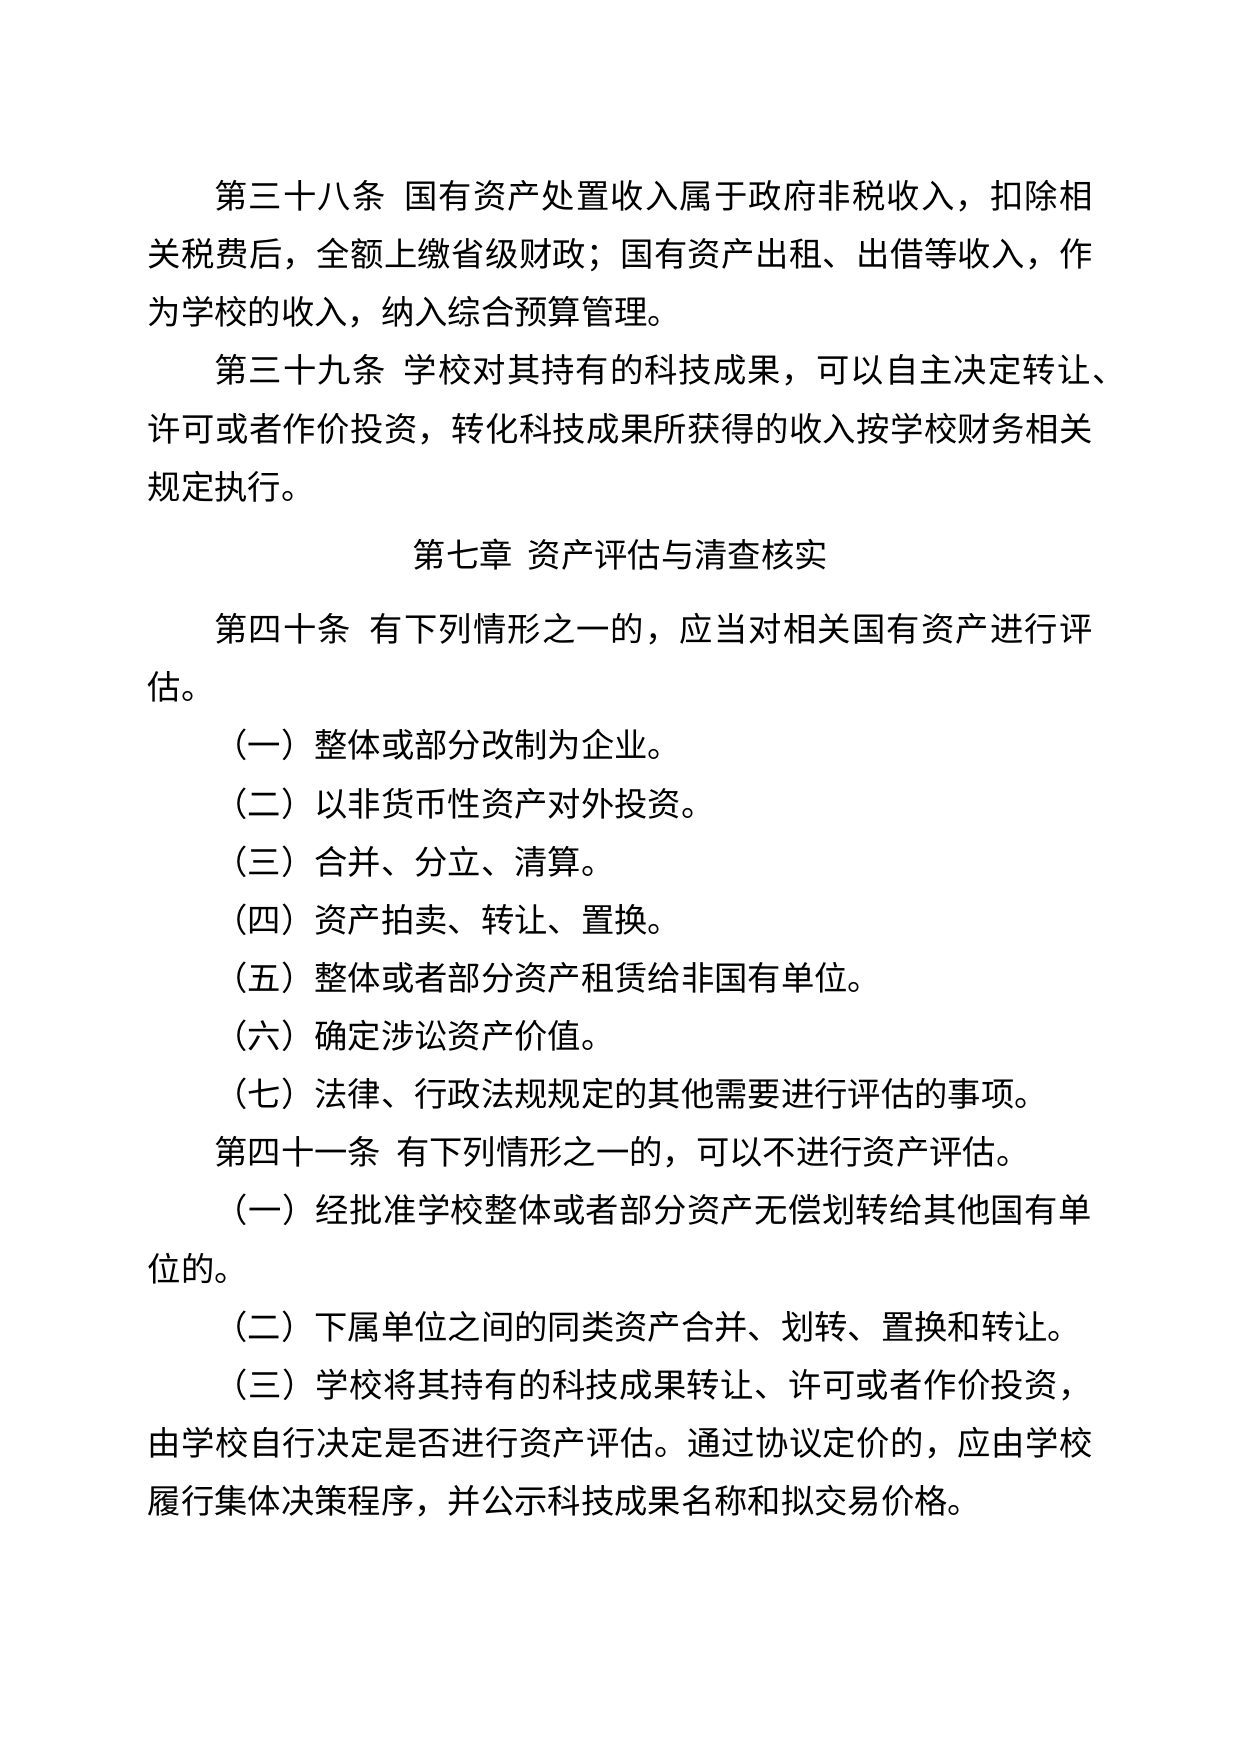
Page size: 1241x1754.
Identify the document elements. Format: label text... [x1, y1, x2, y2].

text （一）整体或部分改制为企业。 [148, 711, 1092, 769]
text 第三十八条 国有资产处置收入属于政府非税收入，扣除相关税费后，全额上缴省级财政；国有资产出租、出借等收入，作为学校的收入，纳入综合预算管理。 [148, 162, 1092, 336]
text （三）合并、分立、清算。 [148, 828, 1092, 886]
text 第四十条 有下列情形之一的，应当对相关国有资产进行评估。 [148, 595, 1092, 711]
text 第三十九条 学校对其持有的科技成果，可以自主决定转让、许可或者作价投资，转化科技成果所获得的收入按学校财务相关规定执行。 [148, 336, 1092, 511]
text （二）以非货币性资产对外投资。 [148, 769, 1092, 828]
text （一）经批准学校整体或者部分资产无偿划转给其他国有单位的。 [148, 1176, 1092, 1293]
text 第四十一条 有下列情形之一的，可以不进行资产评估。 [148, 1118, 1092, 1176]
text （三）学校将其持有的科技成果转让、许可或者作价投资，由学校自行决定是否进行资产评估。通过协议定价的，应由学校履行集体决策程序，并公示科技成果名称和拟交易价格。 [148, 1351, 1092, 1525]
text （五）整体或者部分资产租赁给非国有单位。 [148, 944, 1092, 1002]
text （七）法律、行政法规规定的其他需要进行评估的事项。 [148, 1060, 1092, 1118]
text （六）确定涉讼资产价值。 [148, 1002, 1092, 1060]
text （二）下属单位之间的同类资产合并、划转、置换和转让。 [148, 1293, 1092, 1351]
text （四）资产拍卖、转让、置换。 [148, 886, 1092, 944]
text 第七章 资产评估与清查核实 [148, 520, 1092, 585]
